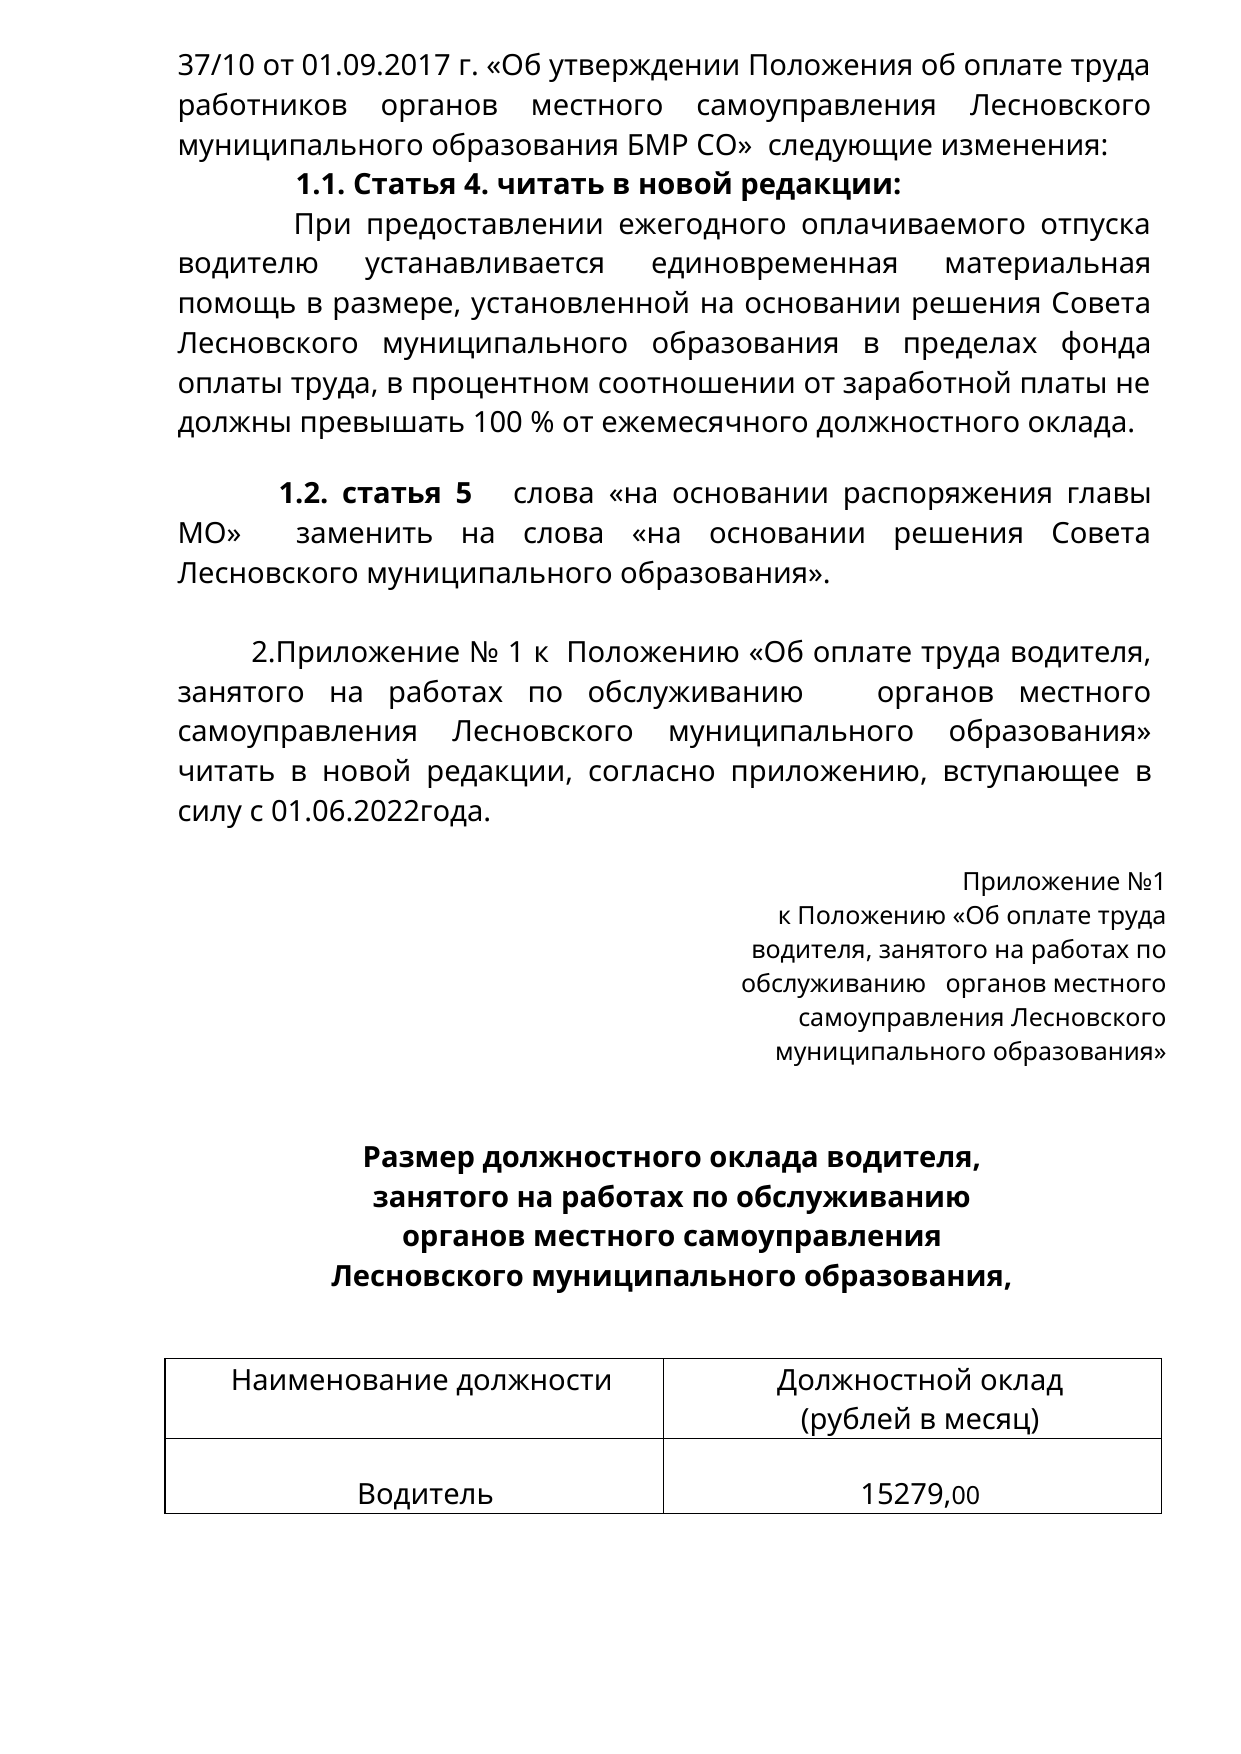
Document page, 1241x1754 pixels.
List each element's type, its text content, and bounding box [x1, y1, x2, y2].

text к Положению «Об оплате труда [177, 898, 1167, 932]
text самоуправления Лесновского [177, 1000, 1167, 1034]
text Лесновского муниципального образования, [177, 1255, 1167, 1295]
text 1.1. Статья 4. читать в новой редакции: [177, 163, 1152, 203]
text 1.2. статья 5 слова «на основании распоряжения главы МО» заменить на слова «на основании решения Совета Лесновского муниципального образования». [177, 472, 1152, 592]
table_cell 15279,00 [664, 1439, 1161, 1513]
text Размер должностного оклада водителя, [177, 1136, 1167, 1176]
table_cell Водитель [166, 1439, 663, 1513]
table_header Наименование должности [166, 1359, 663, 1438]
text органов местного самоуправления [177, 1216, 1167, 1255]
text 2.Приложение № 1 к Положению «Об оплате труда водителя, занятого на работах по обслуживанию органов местного самоуправления Лесновского муниципального образования» читать в новой редакции, согласно приложению, вступающее в силу с 01.06.2022года. [177, 631, 1152, 830]
text муниципального образования» [177, 1034, 1167, 1068]
text занятого на работах по обслуживанию [177, 1176, 1167, 1216]
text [177, 44, 1152, 163]
text водителя, занятого на работах по [177, 932, 1167, 966]
text Приложение №1 [177, 864, 1167, 898]
text обслуживанию органов местного [177, 966, 1167, 1000]
table_header Должностной оклад (рублей в месяц) [664, 1359, 1161, 1438]
text При предоставлении ежегодного оплачиваемого отпуска водителю устанавливается единовременная материальная помощь в размере, установленной на основании решения Совета Лесновского муниципального образования в пределах фонда оплаты труда, в процентном соотношении от заработной платы не должны превышать 100 % от ежемесячного должностного оклада. [177, 203, 1152, 441]
